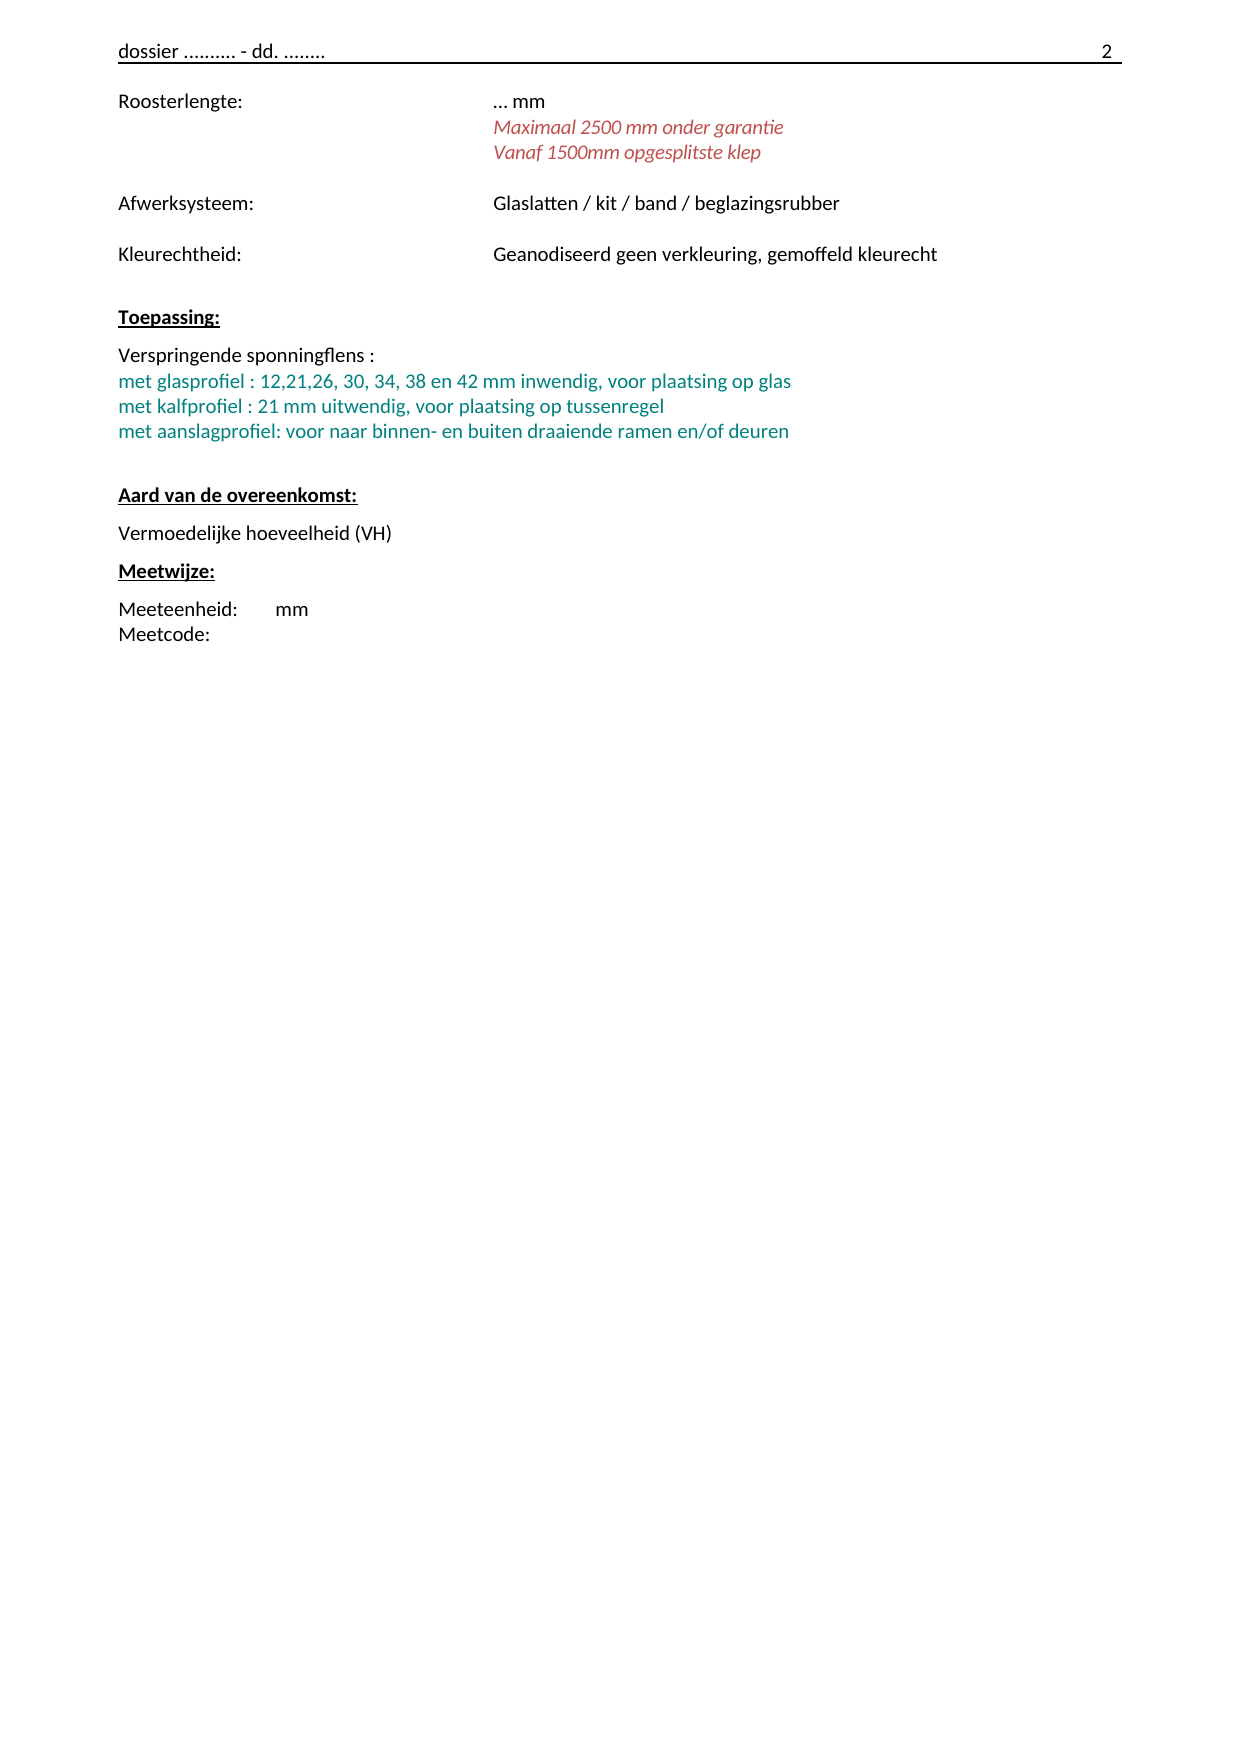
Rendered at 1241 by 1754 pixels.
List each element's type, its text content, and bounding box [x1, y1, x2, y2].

text Meeteenheid: mm [118, 596, 1122, 621]
text Maximaal 2500 mm onder garantie [418, 114, 1122, 139]
text met aanslagprofiel: voor naar binnen- en buiten draaiende ramen en/of deuren [118, 419, 1122, 444]
subtitle Meetwijze: [118, 558, 1122, 583]
text Vermoedelijke hoeveelheid (VH) [118, 520, 1122, 545]
text met glasprofiel : 12,21,26, 30, 34, 38 en 42 mm inwendig, voor plaatsing op glas [118, 368, 1122, 393]
text Afwerksysteem: Glaslatten / kit / band / beglazingsrubber [118, 190, 1122, 216]
text Meetcode: [118, 621, 1122, 647]
text Vanaf 1500mm opgesplitste klep [418, 139, 1122, 165]
text Roosterlengte: … mm [118, 89, 1122, 114]
text Verspringende sponningflens : [118, 342, 1122, 368]
subtitle Aard van de overeenkomst: [118, 482, 1122, 507]
text Kleurechtheid: Geanodiseerd geen verkleuring, gemoffeld kleurecht [118, 241, 1122, 267]
subtitle Toepassing: [118, 304, 1122, 330]
text met kalfprofiel : 21 mm uitwendig, voor plaatsing op tussenregel [118, 393, 1122, 419]
